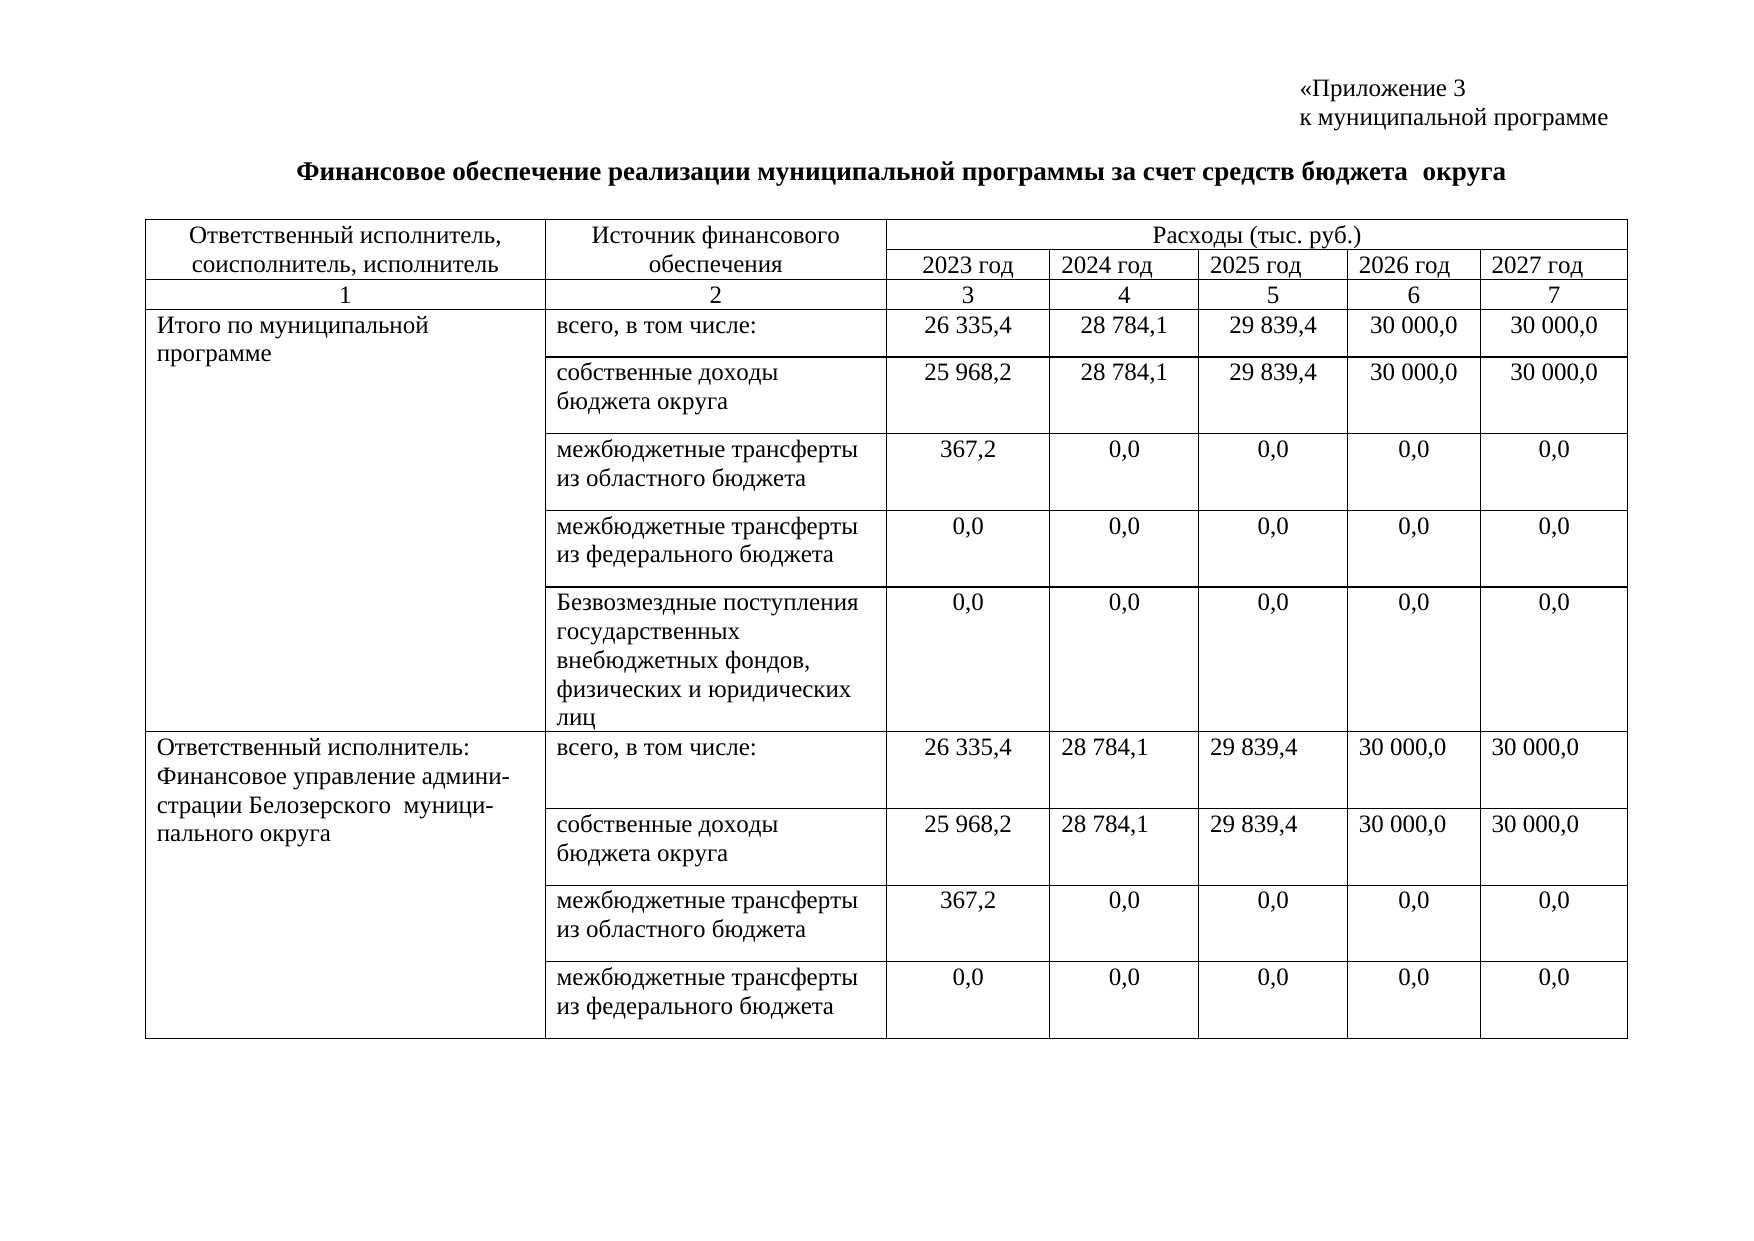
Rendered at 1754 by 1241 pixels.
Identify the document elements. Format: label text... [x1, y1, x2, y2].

table_cell 0,0 [1348, 434, 1480, 510]
table_cell 25 968,2 [887, 358, 1049, 433]
table_cell 0,0 [1050, 962, 1198, 1038]
table_cell 0,0 [1199, 588, 1347, 731]
table_cell 29 839,4 [1199, 358, 1347, 433]
table_cell 30 000,0 [1348, 358, 1480, 433]
table_cell 26 335,4 [887, 732, 1049, 808]
table_cell Итого по муниципальной программе [146, 310, 545, 731]
table_cell 28 784,1 [1050, 732, 1198, 808]
table_cell межбюджетные трансферты из федерального бюджета [546, 962, 886, 1038]
table_cell 28 784,1 [1050, 809, 1198, 884]
table_header Расходы (тыс. руб.) [887, 220, 1627, 249]
text к муниципальной программе [1299, 102, 1728, 131]
table_cell 0,0 [1481, 511, 1627, 586]
table_cell 29 839,4 [1199, 310, 1347, 356]
table_cell 29 839,4 [1199, 809, 1347, 884]
table_cell 0,0 [1199, 962, 1347, 1038]
table_cell 2024 год [1050, 250, 1198, 279]
table_cell 28 784,1 [1050, 358, 1198, 433]
table_cell 367,2 [887, 434, 1049, 510]
table_cell 0,0 [887, 511, 1049, 586]
table_cell 0,0 [1050, 886, 1198, 961]
table_cell 30 000,0 [1481, 732, 1627, 808]
table_cell 0,0 [1348, 511, 1480, 586]
text «Приложение 3 [1299, 73, 1728, 102]
table_cell 6 [1348, 280, 1480, 309]
table_cell 0,0 [1050, 588, 1198, 731]
table_cell 4 [1050, 280, 1198, 309]
table_cell 0,0 [1050, 511, 1198, 586]
table_cell всего, в том числе: [546, 732, 886, 808]
table_cell 0,0 [1481, 962, 1627, 1038]
table_cell 0,0 [1348, 886, 1480, 961]
table_cell 26 335,4 [887, 310, 1049, 356]
table_cell 30 000,0 [1481, 358, 1627, 433]
table_cell 3 [887, 280, 1049, 309]
table_cell 0,0 [887, 588, 1049, 731]
table_cell 2026 год [1348, 250, 1480, 279]
table_cell 367,2 [887, 886, 1049, 961]
table_cell всего, в том числе: [546, 310, 886, 356]
table_cell 0,0 [1348, 962, 1480, 1038]
table_cell 7 [1481, 280, 1627, 309]
table_cell Безвозмездные поступления государственных внебюджетных фондов, физических и юридических лиц [546, 588, 886, 731]
table_cell 2 [546, 280, 886, 309]
table_cell межбюджетные трансферты из областного бюджета [546, 434, 886, 510]
table_cell 2023 год [887, 250, 1049, 279]
table_cell 5 [1199, 280, 1347, 309]
table_header Ответственный исполнитель, соисполнитель, исполнитель [146, 220, 545, 279]
table_cell 2025 год [1199, 250, 1347, 279]
table_cell 2027 год [1481, 250, 1627, 279]
table_cell 30 000,0 [1348, 809, 1480, 884]
table_cell 0,0 [1348, 588, 1480, 731]
table_cell 30 000,0 [1481, 310, 1627, 356]
table_cell 30 000,0 [1348, 310, 1480, 356]
table_cell Ответственный исполнитель: Финансовое управление админи-страции Белозерского муници-пального округа [146, 732, 545, 1038]
table_cell 25 968,2 [887, 809, 1049, 884]
table_cell 29 839,4 [1199, 732, 1347, 808]
table_cell 30 000,0 [1348, 732, 1480, 808]
table_cell 0,0 [1199, 511, 1347, 586]
table_cell 30 000,0 [1481, 809, 1627, 884]
table_header Источник финансового обеспечения [546, 220, 886, 279]
text Финансовое обеспечение реализации муниципальной программы за счет средств бюджета округа [74, 155, 1728, 186]
table_cell 0,0 [1481, 434, 1627, 510]
table_cell 28 784,1 [1050, 310, 1198, 356]
table_cell 0,0 [1199, 434, 1347, 510]
table_cell межбюджетные трансферты из областного бюджета [546, 886, 886, 961]
table_cell 0,0 [887, 962, 1049, 1038]
table_cell собственные доходы бюджета округа [546, 809, 886, 884]
table_cell межбюджетные трансферты из федерального бюджета [546, 511, 886, 586]
table_cell 0,0 [1481, 588, 1627, 731]
table_cell 1 [146, 280, 545, 309]
table_cell 0,0 [1481, 886, 1627, 961]
table_cell 0,0 [1199, 886, 1347, 961]
table_cell 0,0 [1050, 434, 1198, 510]
table_cell собственные доходы бюджета округа [546, 358, 886, 433]
